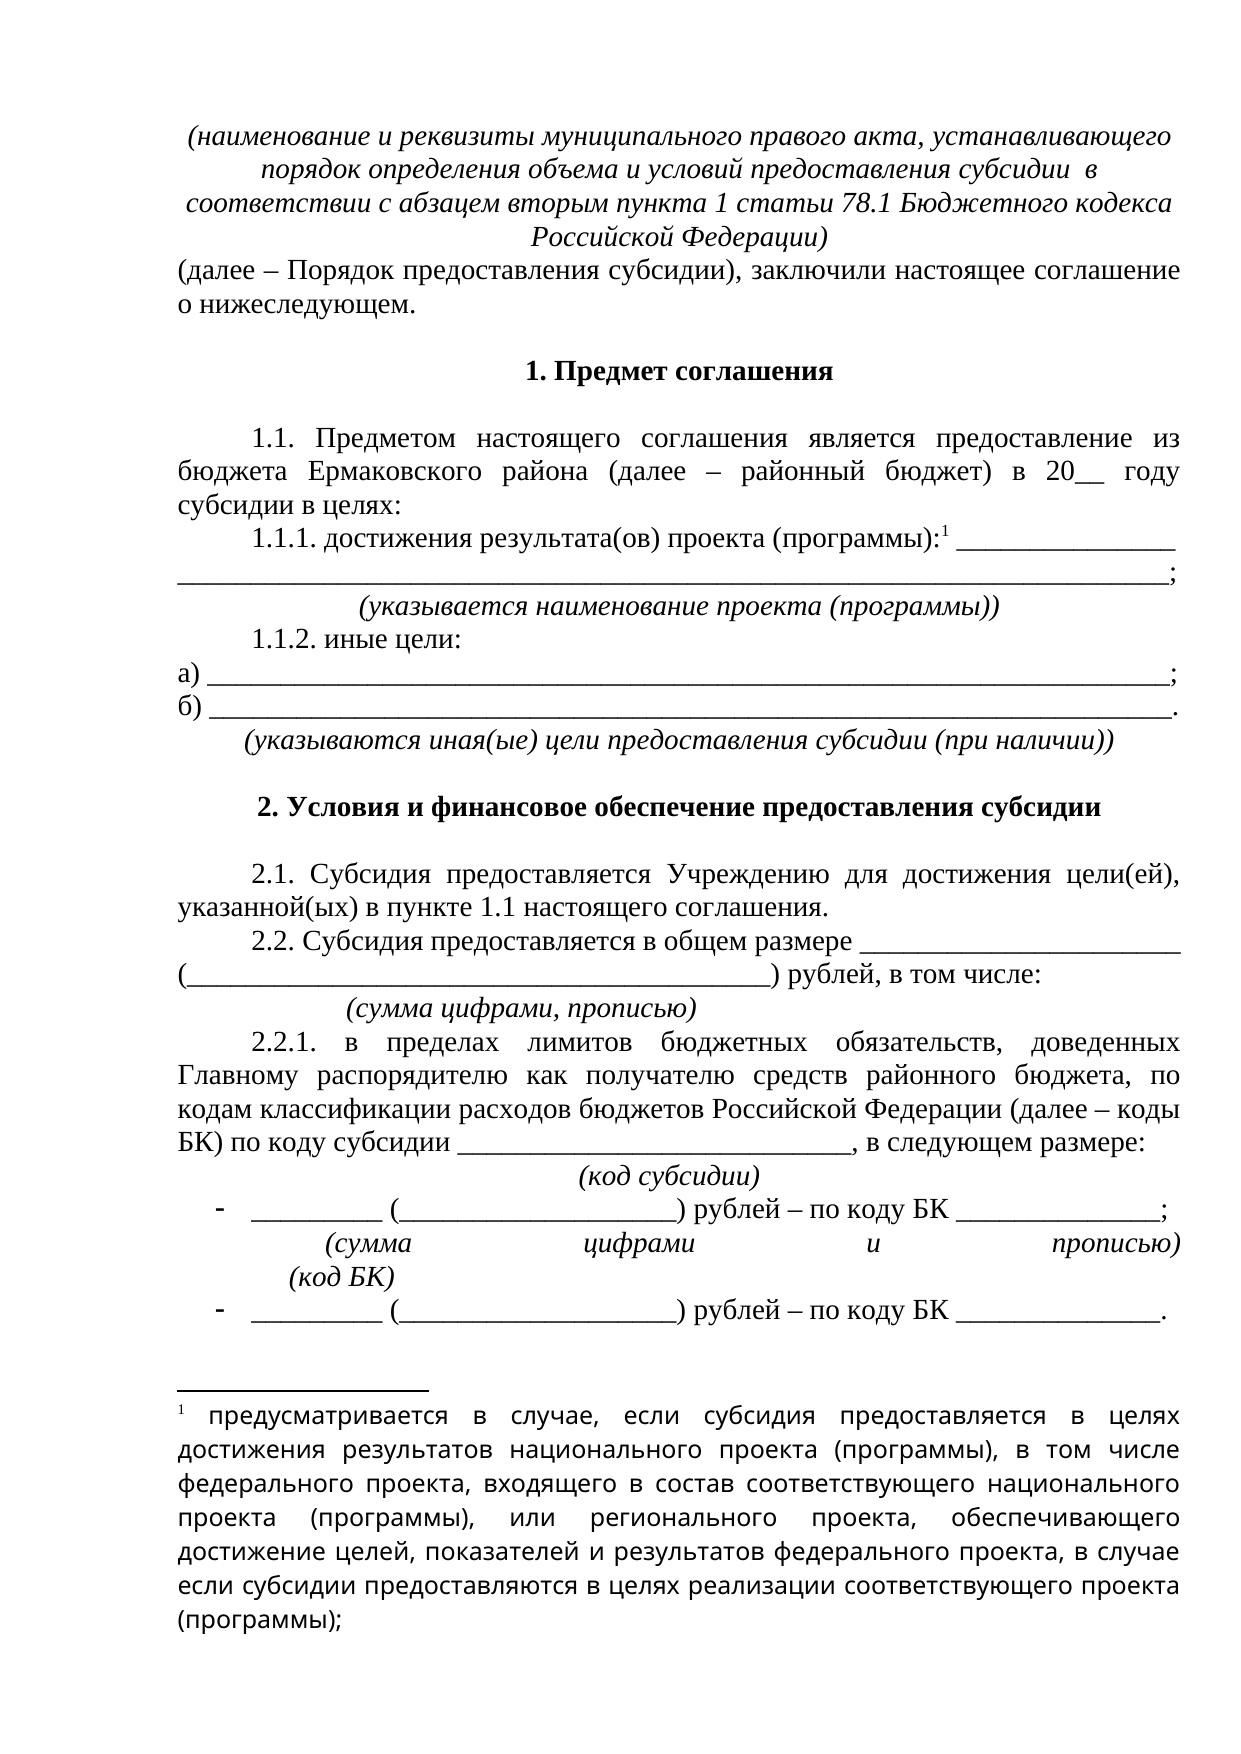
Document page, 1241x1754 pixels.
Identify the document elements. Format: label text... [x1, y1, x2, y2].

text 1. Предмет соглашения [177, 353, 1181, 386]
text (сумма цифрами, прописью) [177, 990, 1181, 1024]
text (указывается наименование проекта (программы)) [177, 588, 1181, 621]
text 2. Условия и финансовое обеспечение предоставления субсидии [177, 789, 1181, 822]
list _________ (___________________) рублей – по коду БК ______________; [177, 1191, 1181, 1225]
text (наименование и реквизиты муниципального правого акта, устанавливающего порядок определения объема и условий предоставления субсидии в соответствии с абзацем вторым пункта 1 статьи 78.1 Бюджетного кодекса Российской Федерации) [177, 118, 1181, 252]
text б) __________________________________________________________________. [177, 688, 1181, 722]
list _________ (___________________) рублей – по коду БК ______________. [177, 1292, 1181, 1326]
list (сумма цифрами и прописью) (код БК) [288, 1225, 1181, 1292]
text 2.2.1. в пределах лимитов бюджетных обязательств, доведенных Главному распорядителю как получателю средств районного бюджета, по кодам классификации расходов бюджетов Российской Федерации (далее – коды БК) по коду субсидии ___________________________, в следующем размере: [177, 1024, 1181, 1158]
text 1.1.2. иные цели: [177, 621, 1181, 655]
text 2.2. Субсидия предоставляется в общем размере ______________________ (________________________________________) рублей, в том числе: [177, 923, 1181, 990]
text (далее – Порядок предоставления субсидии), заключили настоящее соглашение о нижеследующем. [177, 252, 1181, 319]
text а) __________________________________________________________________; [177, 655, 1181, 688]
text (указываются иная(ые) цели предоставления субсидии (при наличии)) [177, 722, 1181, 755]
text 1.1.1. достижения результата(ов) проекта (программы): _______________ [177, 521, 1181, 554]
text (код субсидии) [177, 1158, 1181, 1191]
text ____________________________________________________________________; [177, 554, 1181, 588]
text 2.1. Субсидия предоставляется Учреждению для достижения цели(ей), указанной(ых) в пункте 1.1 настоящего соглашения. [177, 856, 1181, 923]
text 1.1. Предметом настоящего соглашения является предоставление из бюджета Ермаковского района (далее – районный бюджет) в 20__ году субсидии в целях: [177, 420, 1181, 521]
